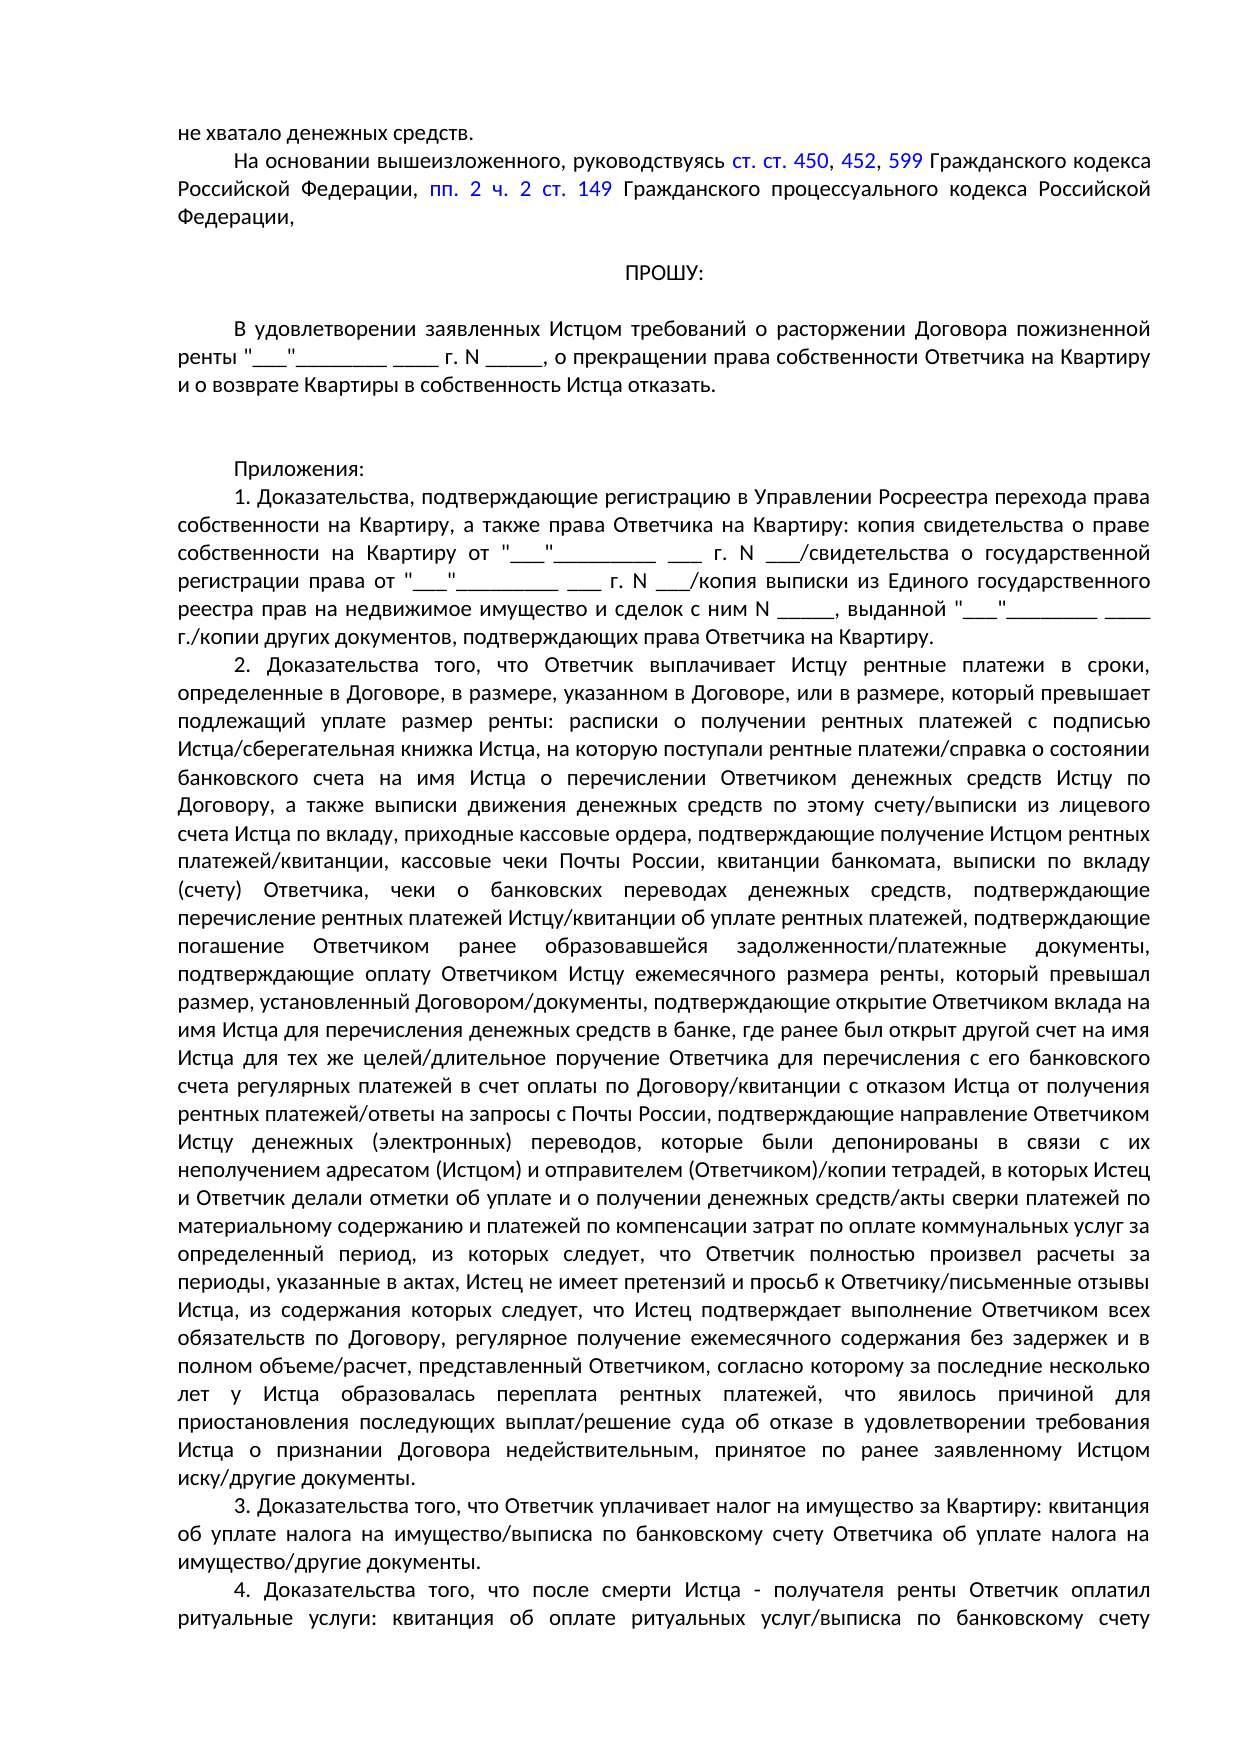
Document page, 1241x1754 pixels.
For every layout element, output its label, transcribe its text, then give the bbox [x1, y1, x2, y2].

text 1. Доказательства, подтверждающие регистрацию в Управлении Росреестра перехода права собственности на Квартиру, а также права Ответчика на Квартиру: копия свидетельства о праве собственности на Квартиру от "___"_________ ___ г. N ___/свидетельства о государственной регистрации права от "___"_________ ___ г. N ___/копия выписки из Единого государственного реестра прав на недвижимое имущество и сделок с ним N _____, выданной "___"________ ____ г./копии других документов, подтверждающих права Ответчика на Квартиру. [177, 482, 1152, 651]
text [177, 118, 1152, 146]
text В удовлетворении заявленных Истцом требований о расторжении Договора пожизненной ренты "___"________ ____ г. N _____, о прекращении права собственности Ответчика на Квартиру и о возврате Квартиры в собственность Истца отказать. [177, 314, 1152, 398]
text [177, 1575, 1152, 1631]
text 2. Доказательства того, что Ответчик выплачивает Истцу рентные платежи в сроки, определенные в Договоре, в размере, указанном в Договоре, или в размере, который превышает подлежащий уплате размер ренты: расписки о получении рентных платежей с подписью Истца/сберегательная книжка Истца, на которую поступали рентные платежи/справка о состоянии банковского счета на имя Истца о перечислении Ответчиком денежных средств Истцу по Договору, а также выписки движения денежных средств по этому счету/выписки из лицевого счета Истца по вкладу, приходные кассовые ордера, подтверждающие получение Истцом рентных платежей/квитанции, кассовые чеки Почты России, квитанции банкомата, выписки по вкладу (счету) Ответчика, чеки о банковских переводах денежных средств, подтверждающие перечисление рентных платежей Истцу/квитанции об уплате рентных платежей, подтверждающие погашение Ответчиком ранее образовавшейся задолженности/платежные документы, подтверждающие оплату Ответчиком Истцу ежемесячного размера ренты, который превышал размер, установленный Договором/документы, подтверждающие открытие Ответчиком вклада на имя Истца для перечисления денежных средств в банке, где ранее был открыт другой счет на имя Истца для тех же целей/длительное поручение Ответчика для перечисления с его банковского счета регулярных платежей в счет оплаты по Договору/квитанции с отказом Истца от получения рентных платежей/ответы на запросы с Почты России, подтверждающие направление Ответчиком Истцу денежных (электронных) переводов, которые были депонированы в связи с их неполучением адресатом (Истцом) и отправителем (Ответчиком)/копии тетрадей, в которых Истец и Ответчик делали отметки об уплате и о получении денежных средств/акты сверки платежей по материальному содержанию и платежей по компенсации затрат по оплате коммунальных услуг за определенный период, из которых следует, что Ответчик полностью произвел расчеты за периоды, указанные в актах, Истец не имеет претензий и просьб к Ответчику/письменные отзывы Истца, из содержания которых следует, что Истец подтверждает выполнение Ответчиком всех обязательств по Договору, регулярное получение ежемесячного содержания без задержек и в полном объеме/расчет, представленный Ответчиком, согласно которому за последние несколько лет у Истца образовалась переплата рентных платежей, что явилось причиной для приостановления последующих выплат/решение суда об отказе в удовлетворении требования Истца о признании Договора недействительным, принятое по ранее заявленному Истцом иску/другие документы. [177, 651, 1152, 1491]
text 3. Доказательства того, что Ответчик уплачивает налог на имущество за Квартиру: квитанция об уплате налога на имущество/выписка по банковскому счету Ответчика об уплате налога на имущество/другие документы. [177, 1491, 1152, 1575]
text На основании вышеизложенного, руководствуясь ст. ст. 450, 452, 599 Гражданского кодекса Российской Федерации, пп. 2 ч. 2 ст. 149 Гражданского процессуального кодекса Российской Федерации, [177, 146, 1152, 230]
text Приложения: [177, 454, 1152, 482]
text ПРОШУ: [177, 258, 1152, 286]
